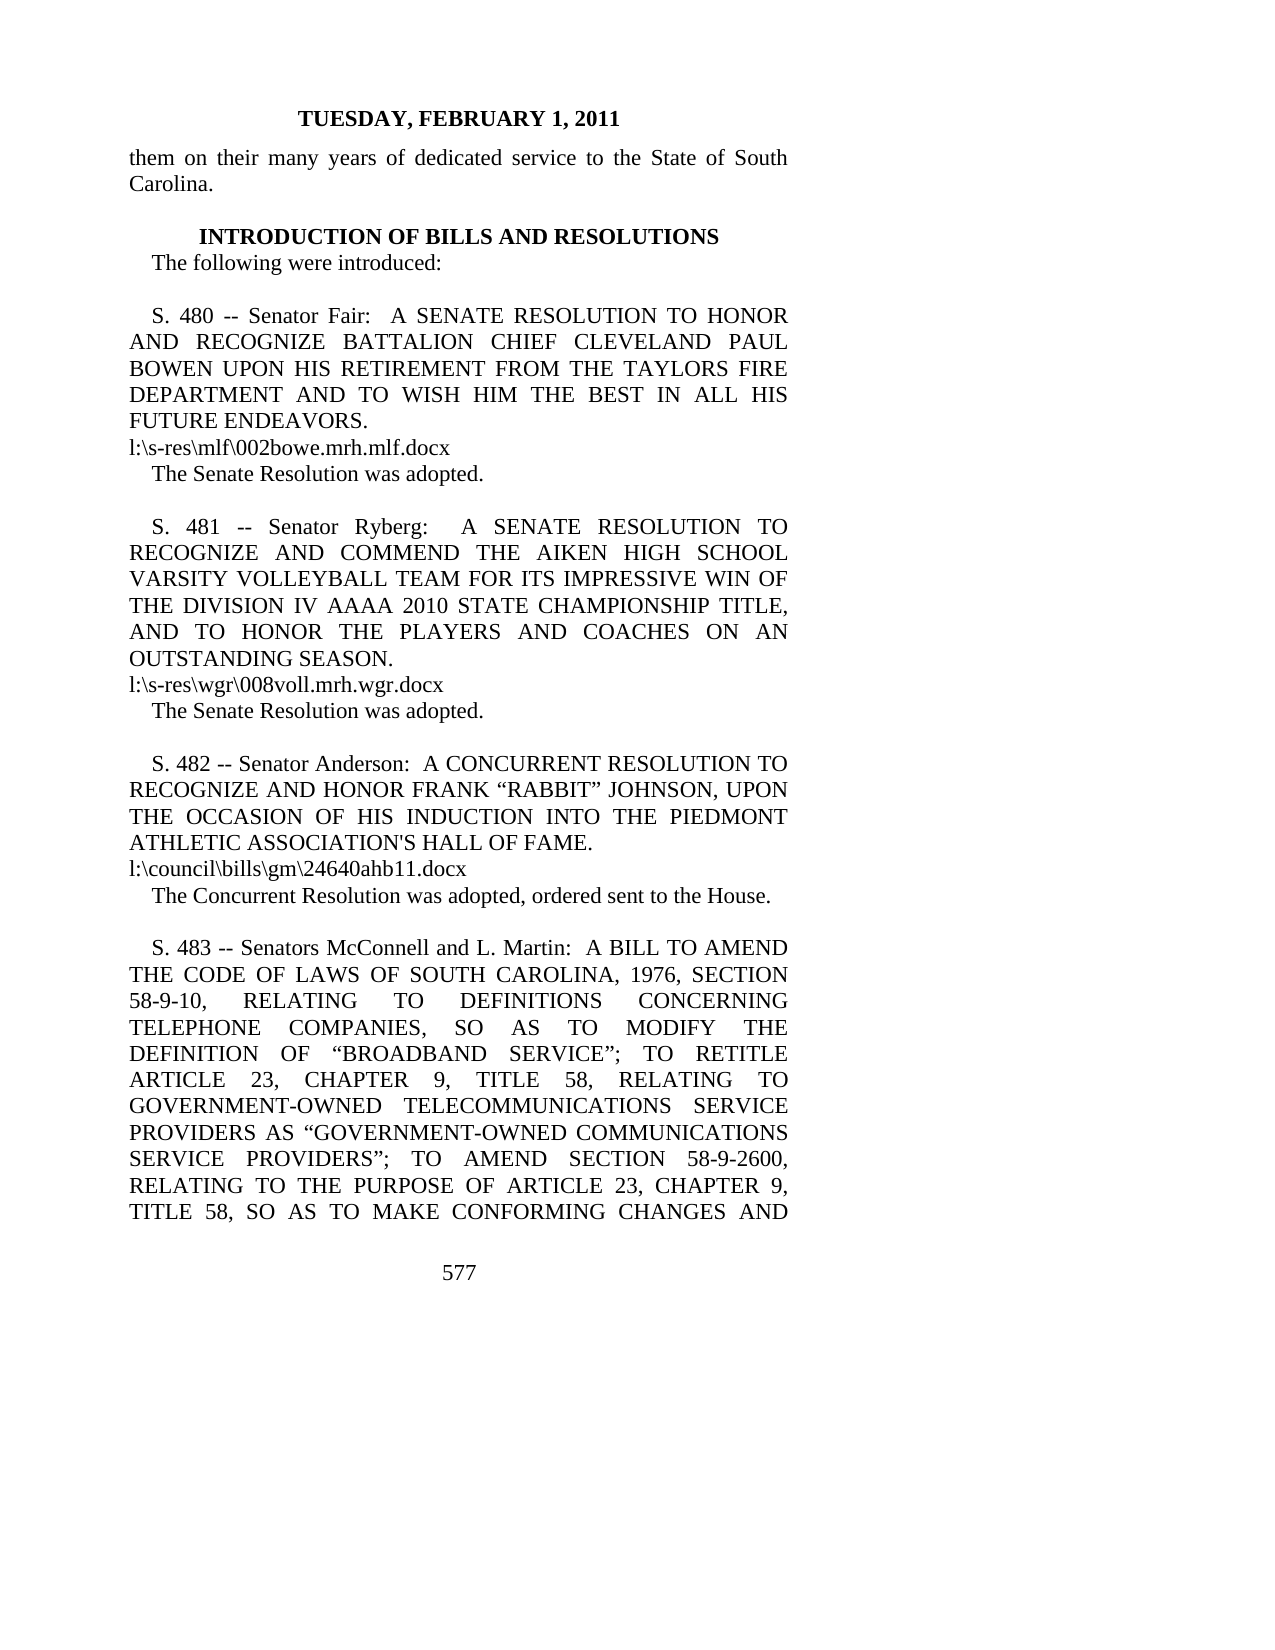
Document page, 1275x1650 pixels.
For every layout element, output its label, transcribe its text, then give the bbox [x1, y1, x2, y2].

text S. 482 -- Senator Anderson: A CONCURRENT RESOLUTION TO RECOGNIZE AND HONOR FRANK “RABBIT” JOHNSON, UPON THE OCCASION OF HIS INDUCTION INTO THE PIEDMONT ATHLETIC ASSOCIATION'S HALL OF FAME. [129, 750, 789, 855]
text The Senate Resolution was adopted. [129, 697, 789, 724]
text S. 480 -- Senator Fair: A SENATE RESOLUTION TO HONOR AND RECOGNIZE BATTALION CHIEF CLEVELAND PAUL BOWEN UPON HIS RETIREMENT FROM THE TAYLORS FIRE DEPARTMENT AND TO WISH HIM THE BEST IN ALL HIS FUTURE ENDEAVORS. [129, 302, 789, 434]
text S. 481 -- Senator Ryberg: A SENATE RESOLUTION TO RECOGNIZE AND COMMEND THE AIKEN HIGH SCHOOL VARSITY VOLLEYBALL TEAM FOR ITS IMPRESSIVE WIN OF THE DIVISION IV AAAA 2010 STATE CHAMPIONSHIP TITLE, AND TO HONOR THE PLAYERS AND COACHES ON AN OUTSTANDING SEASON. [129, 513, 789, 671]
text l:\council\bills\gm\24640ahb11.docx [129, 855, 789, 882]
text INTRODUCTION OF BILLS AND RESOLUTIONS [129, 223, 789, 249]
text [129, 144, 789, 197]
text l:\s-res\wgr\008voll.mrh.wgr.docx [129, 671, 789, 697]
text The following were introduced: [129, 249, 789, 276]
text l:\s-res\mlf\002bowe.mrh.mlf.docx [129, 434, 789, 460]
text The Concurrent Resolution was adopted, ordered sent to the House. [129, 882, 789, 908]
text The Senate Resolution was adopted. [129, 460, 789, 486]
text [129, 934, 789, 1224]
